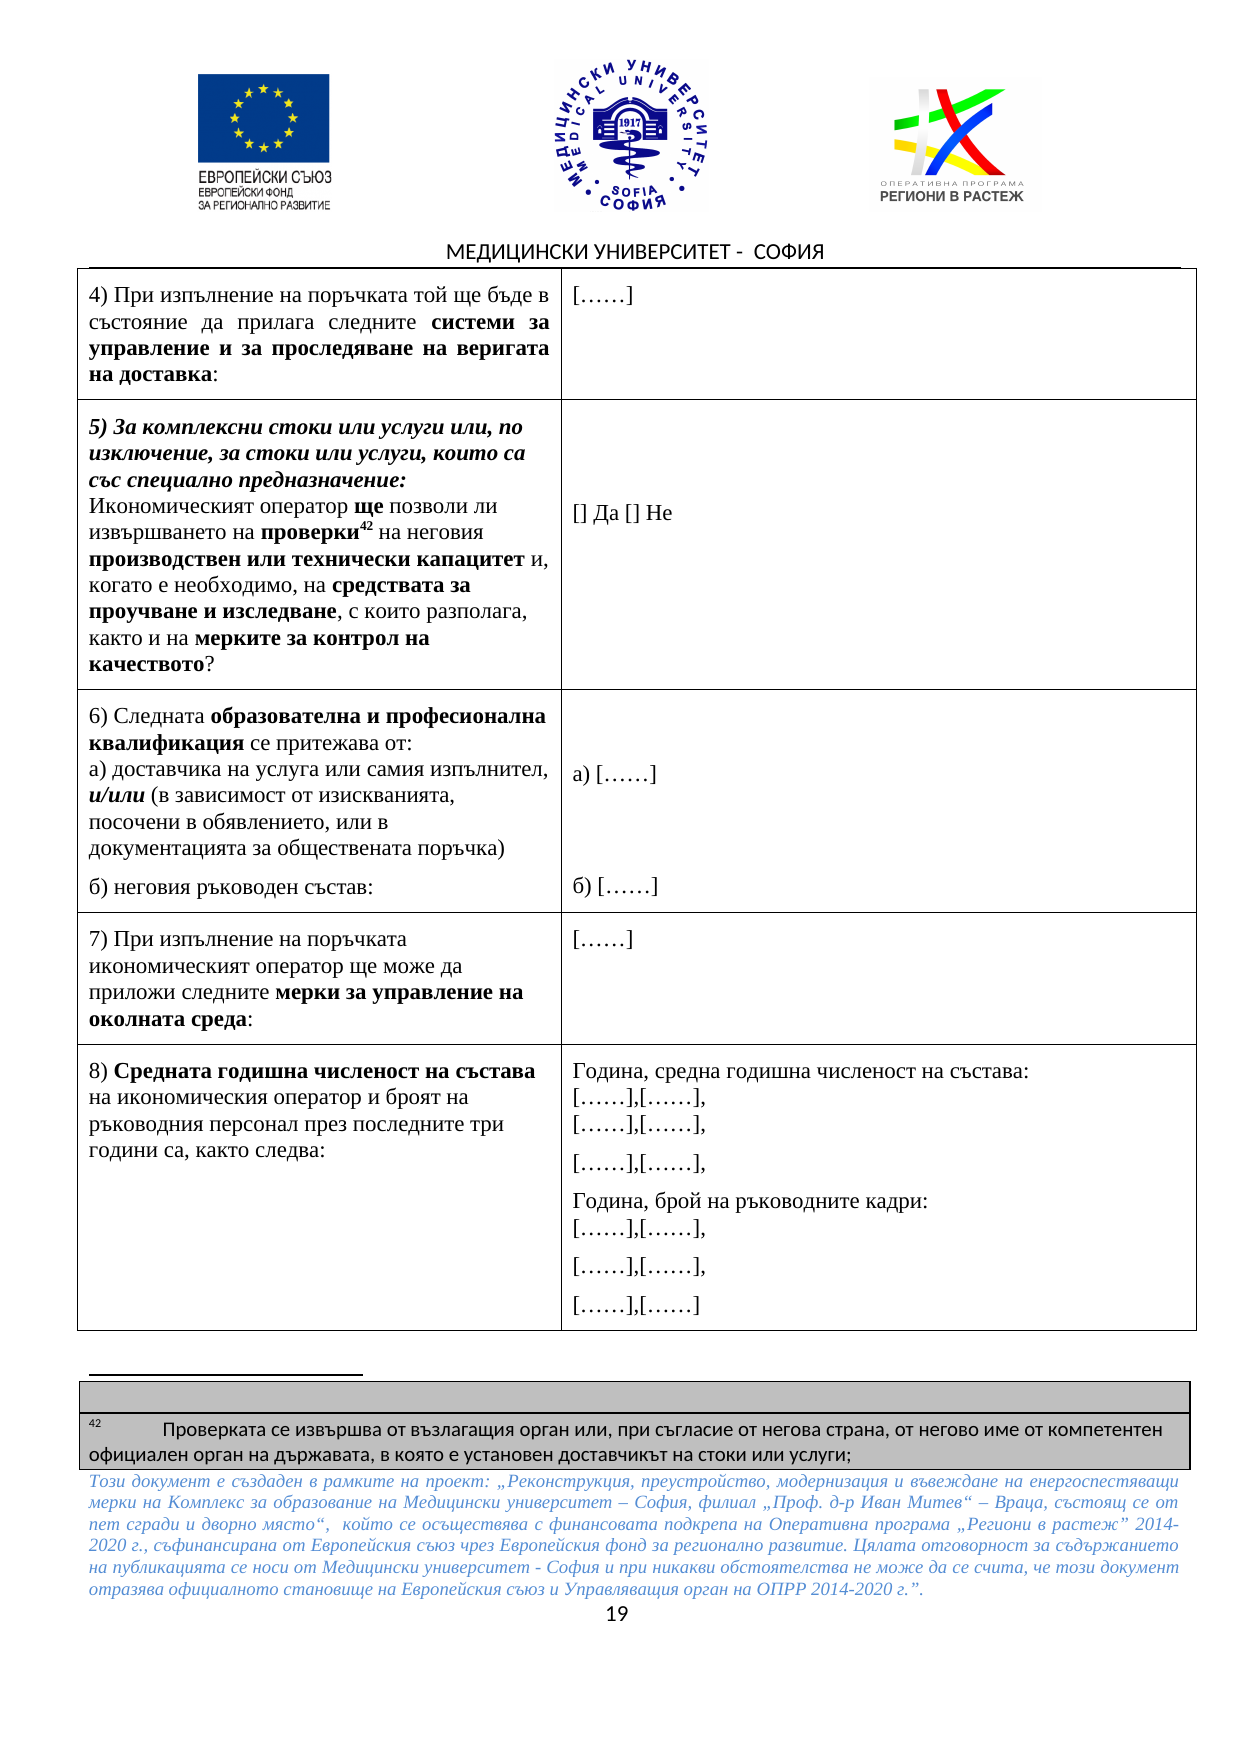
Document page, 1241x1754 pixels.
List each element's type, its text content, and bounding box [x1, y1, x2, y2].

table_cell Година, средна годишна численост на състава: [……],[……], [……],[……], [……],[……], Година, брой на ръководните кадри: [……],[……], [……],[……], [……],[……] [562, 1045, 1196, 1330]
table_cell a) [……] б) [……] [562, 690, 1196, 912]
table_cell [] Да [] Не [562, 400, 1196, 689]
table_cell 6) Следната образователна и професионална квалификация се притежава от: а) доставчика на услуга или самия изпълнител, и/или (в зависимост от изискванията, посочени в обявлението, или в документацията за обществената поръчка) б) неговия ръководен състав: [78, 690, 561, 912]
picture [553, 59, 709, 212]
picture [868, 77, 1043, 212]
picture [197, 73, 332, 212]
table_cell 5) За комплексни стоки или услуги или, по изключение, за стоки или услуги, които са със специално предназначение: Икономическият оператор ще позволи ли извършването на проверки на неговия производствен или технически капацитет и, когато е необходимо, на средствата за проучване и изследване, с които разполага, както и на мерките за контрол на качеството? [78, 400, 561, 689]
table_cell 7) При изпълнение на поръчката икономическият оператор ще може да приложи следните мерки за управление на околната среда: [78, 913, 561, 1043]
table_cell [……] [562, 269, 1196, 399]
table_cell 4) При изпълнение на поръчката той ще бъде в състояние да прилага следните системи за управление и за проследяване на веригата на доставка: [78, 269, 561, 399]
table_cell 8) Средната годишна численост на състава на икономическия оператор и броят на ръководния персонал през последните три години са, както следва: [78, 1045, 561, 1330]
table_cell [……] [562, 913, 1196, 1043]
